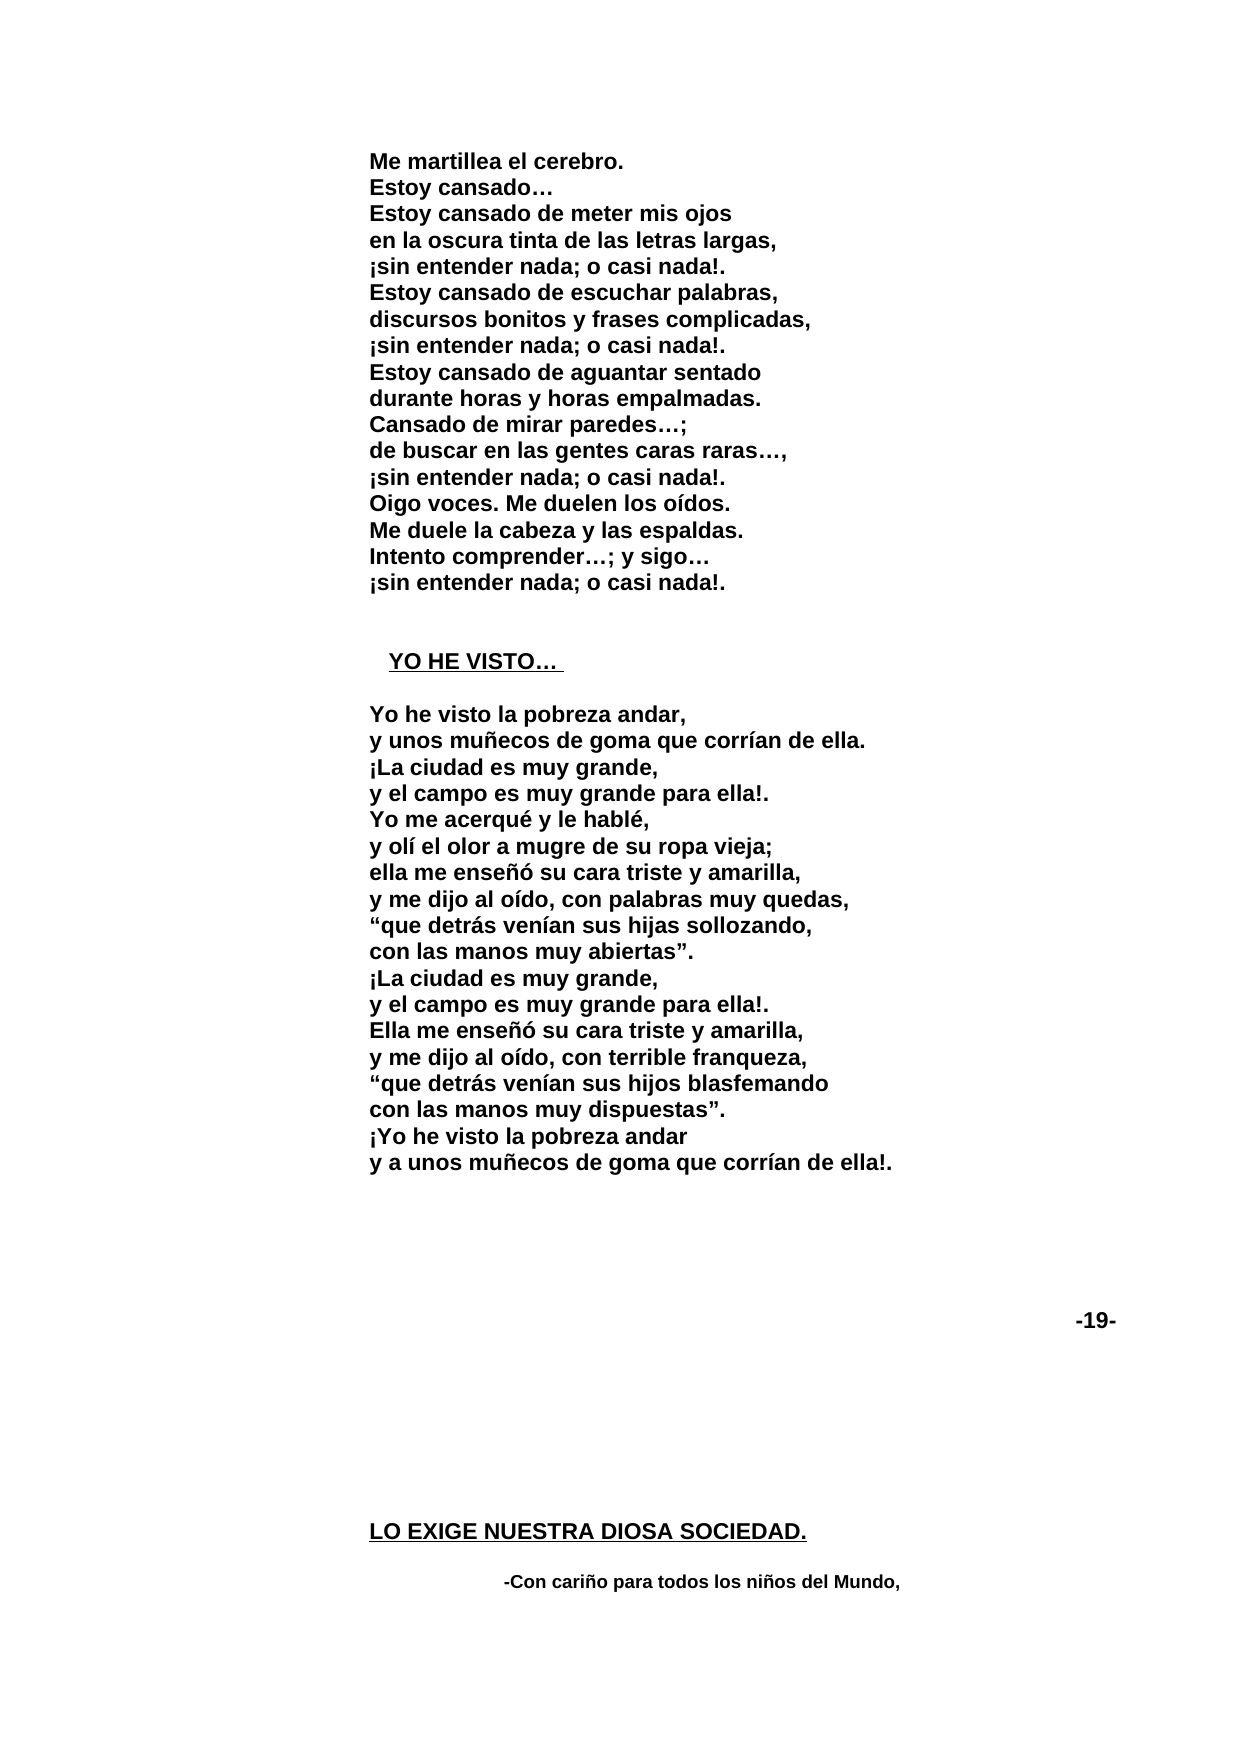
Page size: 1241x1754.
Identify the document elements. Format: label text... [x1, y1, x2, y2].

text ¡sin entender nada; o casi nada!. [369, 253, 1152, 279]
text Me duele la cabeza y las espaldas. [369, 517, 1152, 543]
text YO HE VISTO… [369, 648, 1152, 675]
text Estoy cansado de escuchar palabras, [369, 279, 1152, 306]
text ¡La ciudad es muy grande, [369, 964, 1152, 991]
text “que detrás venían sus hijas sollozando, [369, 912, 1152, 938]
text Intento comprender…; y sigo… [369, 543, 1152, 569]
text ella me enseñó su cara triste y amarilla, [369, 859, 1152, 886]
text con las manos muy abiertas”. [369, 938, 1152, 964]
text ¡Yo he visto la pobreza andar [369, 1123, 1152, 1149]
text Me martillea el cerebro. [369, 148, 1152, 174]
text “que detrás venían sus hijos blasfemando [369, 1070, 1152, 1096]
text y olí el olor a mugre de su ropa vieja; [369, 833, 1152, 859]
text de buscar en las gentes caras raras…, [369, 437, 1152, 464]
text Yo me acerqué y le hablé, [369, 806, 1152, 833]
text -19- [369, 1307, 1152, 1333]
text Estoy cansado de aguantar sentado [369, 358, 1152, 385]
text durante horas y horas empalmadas. [369, 385, 1152, 411]
text discursos bonitos y frases complicadas, [369, 306, 1152, 332]
text en la oscura tinta de las letras largas, [369, 227, 1152, 253]
text ¡sin entender nada; o casi nada!. [369, 569, 1152, 596]
text y el campo es muy grande para ella!. [369, 780, 1152, 806]
text y me dijo al oído, con palabras muy quedas, [369, 886, 1152, 912]
text LO EXIGE NUESTRA DIOSA SOCIEDAD. [369, 1518, 1152, 1544]
text ¡sin entender nada; o casi nada!. [369, 464, 1152, 490]
text Oigo voces. Me duelen los oídos. [369, 490, 1152, 517]
text Cansado de mirar paredes…; [369, 411, 1152, 437]
text Estoy cansado de meter mis ojos [369, 200, 1152, 227]
text Yo he visto la pobreza andar, [369, 701, 1152, 727]
text ¡La ciudad es muy grande, [369, 754, 1152, 780]
text con las manos muy dispuestas”. [369, 1096, 1152, 1123]
text y el campo es muy grande para ella!. [369, 991, 1152, 1017]
text Ella me enseñó su cara triste y amarilla, [369, 1017, 1152, 1044]
text y unos muñecos de goma que corrían de ella. [369, 727, 1152, 754]
text y a unos muñecos de goma que corrían de ella!. [369, 1149, 1152, 1175]
text -Con cariño para todos los niños del Mundo, [369, 1571, 1152, 1592]
text y me dijo al oído, con terrible franqueza, [369, 1044, 1152, 1070]
text ¡sin entender nada; o casi nada!. [369, 332, 1152, 358]
text Estoy cansado… [369, 174, 1152, 200]
